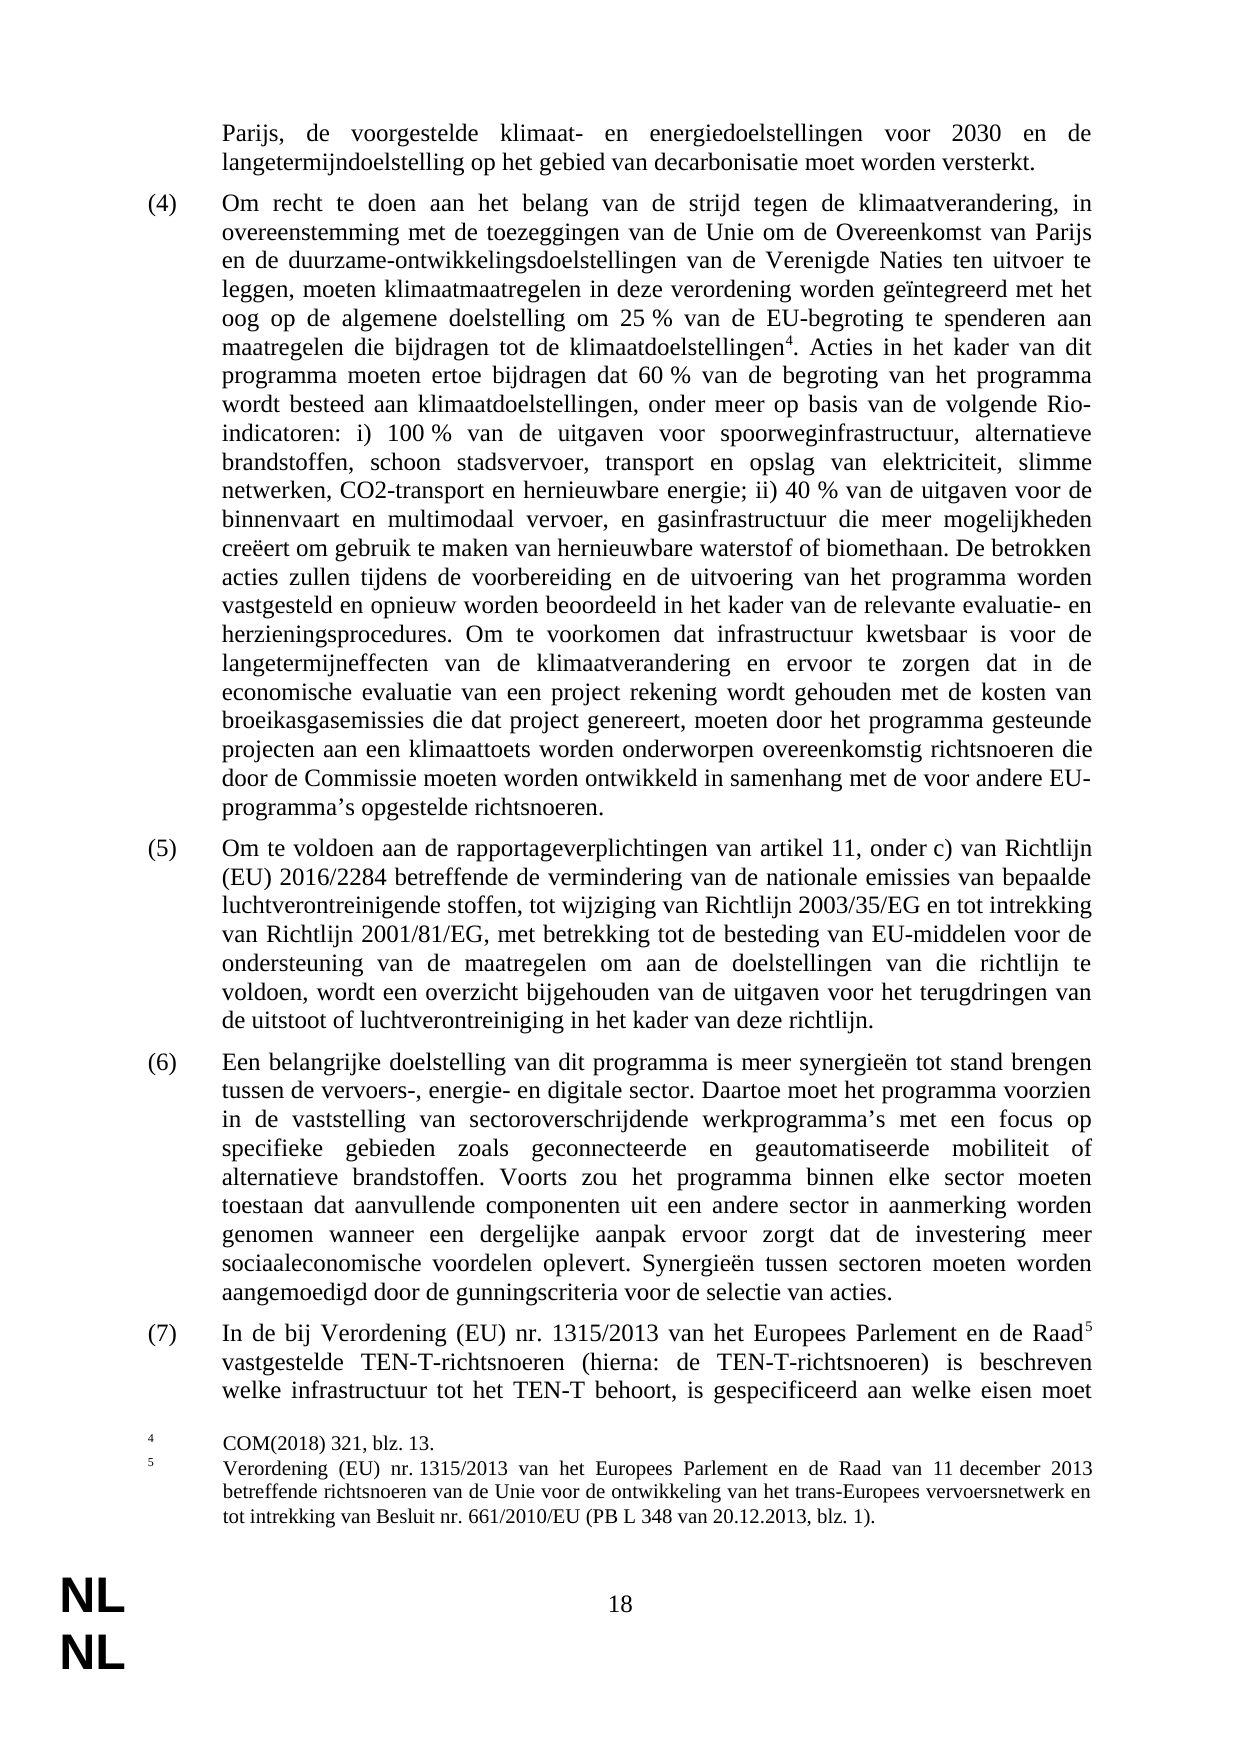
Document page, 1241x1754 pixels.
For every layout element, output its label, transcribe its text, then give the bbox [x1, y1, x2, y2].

text Een belangrijke doelstelling van dit programma is meer synergieën tot stand brengen tussen de vervoers-, energie- en digitale sector. Daartoe moet het programma voorzien in de vaststelling van sectoroverschrijdende werkprogramma’s met een focus op specifieke gebieden zoals geconnecteerde en geautomatiseerde mobiliteit of alternatieve brandstoffen. Voorts zou het programma binnen elke sector moeten toestaan dat aanvullende componenten uit een andere sector in aanmerking worden genomen wanneer een dergelijke aanpak ervoor zorgt dat de investering meer sociaaleconomische voordelen oplevert. Synergieën tussen sectoren moeten worden aangemoedigd door de gunningscriteria voor de selectie van acties. [148, 1047, 1092, 1306]
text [148, 1318, 1092, 1404]
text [148, 118, 1092, 176]
text Om te voldoen aan de rapportageverplichtingen van artikel 11, onder c) van Richtlijn (EU) 2016/2284 betreffende de vermindering van de nationale emissies van bepaalde luchtverontreinigende stoffen, tot wijziging van Richtlijn 2003/35/EG en tot intrekking van Richtlijn 2001/81/EG, met betrekking tot de besteding van EU-middelen voor de ondersteuning van de maatregelen om aan de doelstellingen van die richtlijn te voldoen, wordt een overzicht bijgehouden van de uitgaven voor het terugdringen van de uitstoot of luchtverontreiniging in het kader van deze richtlijn. [148, 833, 1092, 1034]
text Om recht te doen aan het belang van de strijd tegen de klimaatverandering, in overeenstemming met de toezeggingen van de Unie om de Overeenkomst van Parijs en de duurzame-ontwikkelingsdoelstellingen van de Verenigde Naties ten uitvoer te leggen, moeten klimaatmaatregelen in deze verordening worden geïntegreerd met het oog op de algemene doelstelling om 25 % van de EU-begroting te spenderen aan maatregelen die bijdragen tot de klimaatdoelstellingen. Acties in het kader van dit programma moeten ertoe bijdragen dat 60 % van de begroting van het programma wordt besteed aan klimaatdoelstellingen, onder meer op basis van de volgende Rio-indicatoren: i) 100 % van de uitgaven voor spoorweginfrastructuur, alternatieve brandstoffen, schoon stadsvervoer, transport en opslag van elektriciteit, slimme netwerken, CO2-transport en hernieuwbare energie; ii) 40 % van de uitgaven voor de binnenvaart en multimodaal vervoer, en gasinfrastructuur die meer mogelijkheden creëert om gebruik te maken van hernieuwbare waterstof of biomethaan. De betrokken acties zullen tijdens de voorbereiding en de uitvoering van het programma worden vastgesteld en opnieuw worden beoordeeld in het kader van de relevante evaluatie- en herzieningsprocedures. Om te voorkomen dat infrastructuur kwetsbaar is voor de langetermijneffecten van de klimaatverandering en ervoor te zorgen dat in de economische evaluatie van een project rekening wordt gehouden met de kosten van broeikasgasemissies die dat project genereert, moeten door het programma gesteunde projecten aan een klimaattoets worden onderworpen overeenkomstig richtsnoeren die door de Commissie moeten worden ontwikkeld in samenhang met de voor andere EU-programma’s opgestelde richtsnoeren. [148, 188, 1092, 821]
